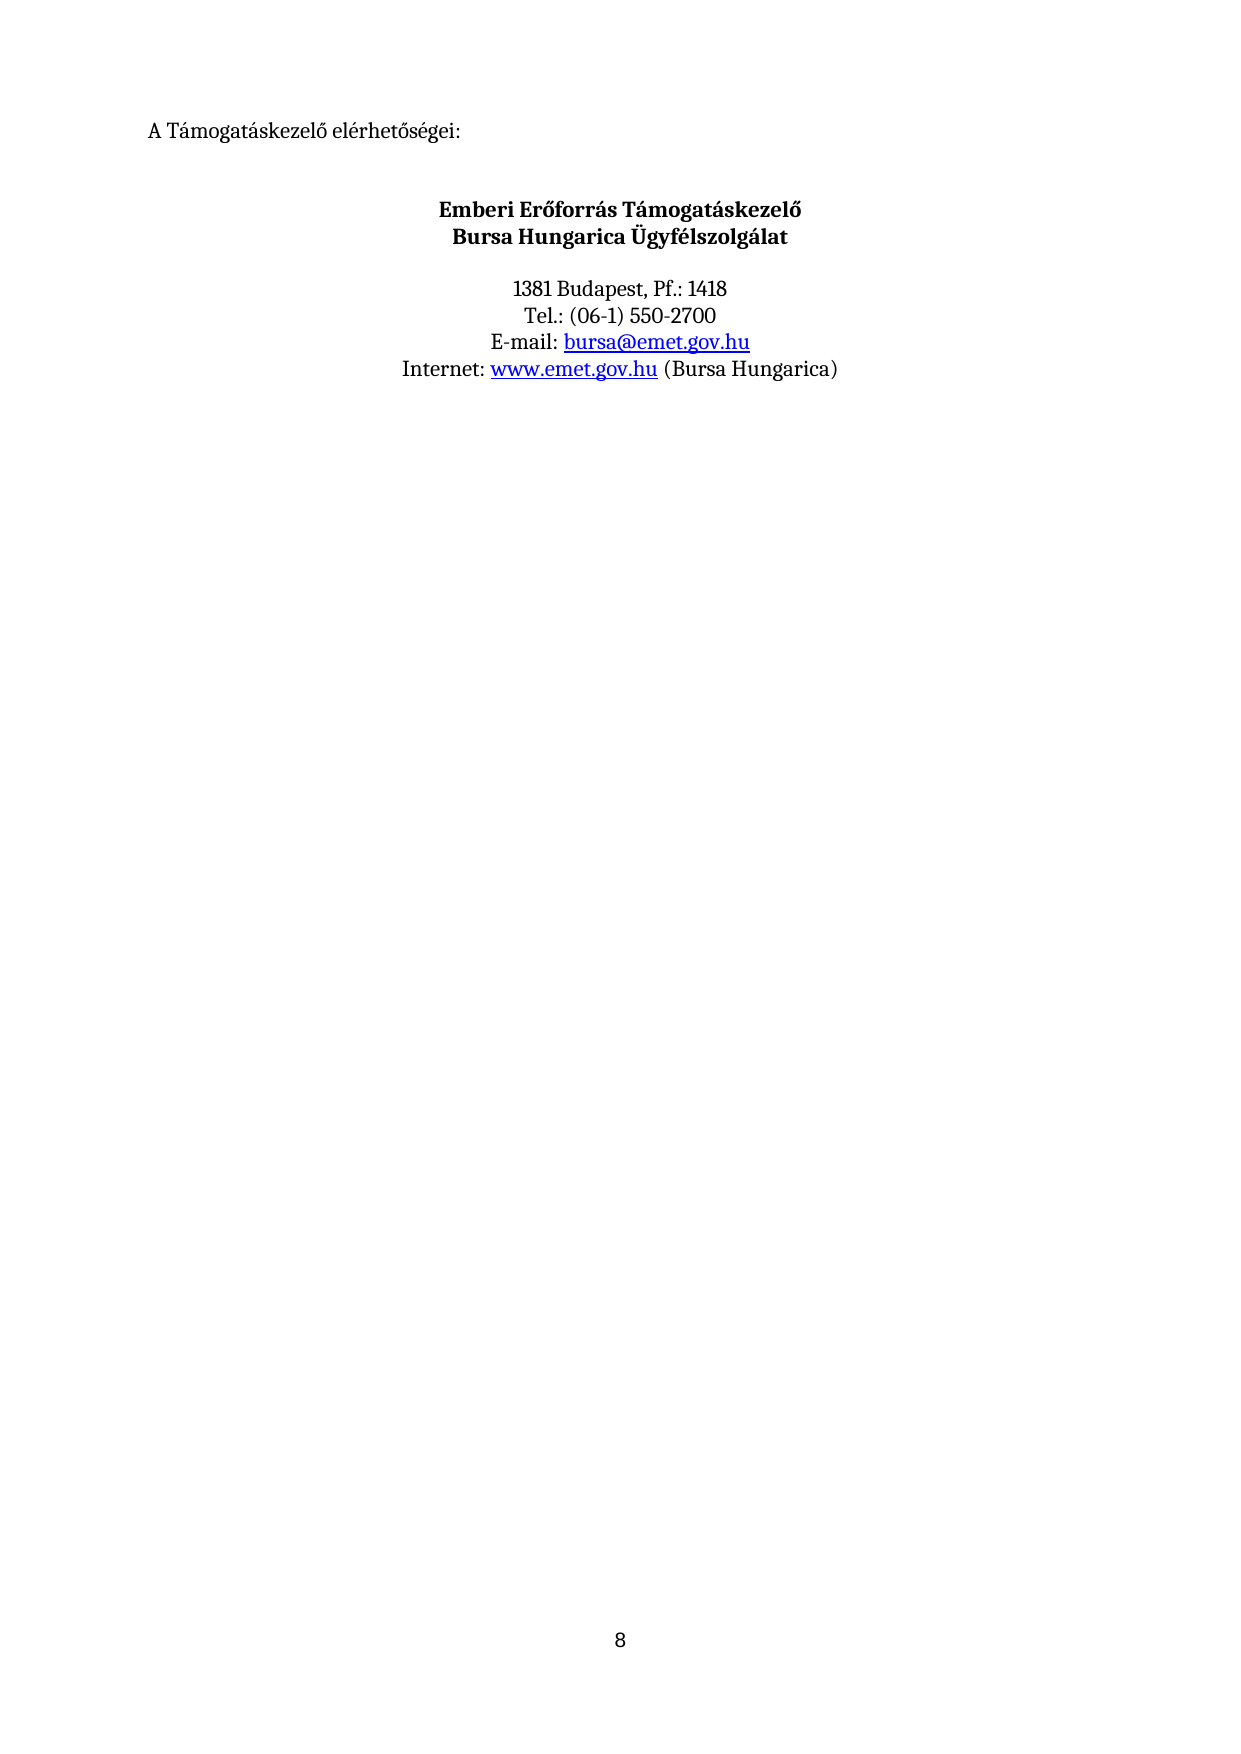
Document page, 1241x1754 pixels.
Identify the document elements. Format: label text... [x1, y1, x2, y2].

text Internet: www.emet.gov.hu (Bursa Hungarica) [148, 355, 1092, 382]
text 1381 Budapest, Pf.: 1418 [148, 276, 1092, 303]
text Tel.: (06-1) 550-2700 [148, 303, 1092, 329]
text A Támogatáskezelő elérhetőségei: [148, 118, 1092, 144]
text Emberi Erőforrás Támogatáskezelő [148, 197, 1092, 223]
text E-mail: bursa@emet.gov.hu [148, 329, 1092, 355]
text Bursa Hungarica Ügyfélszolgálat [148, 223, 1092, 250]
